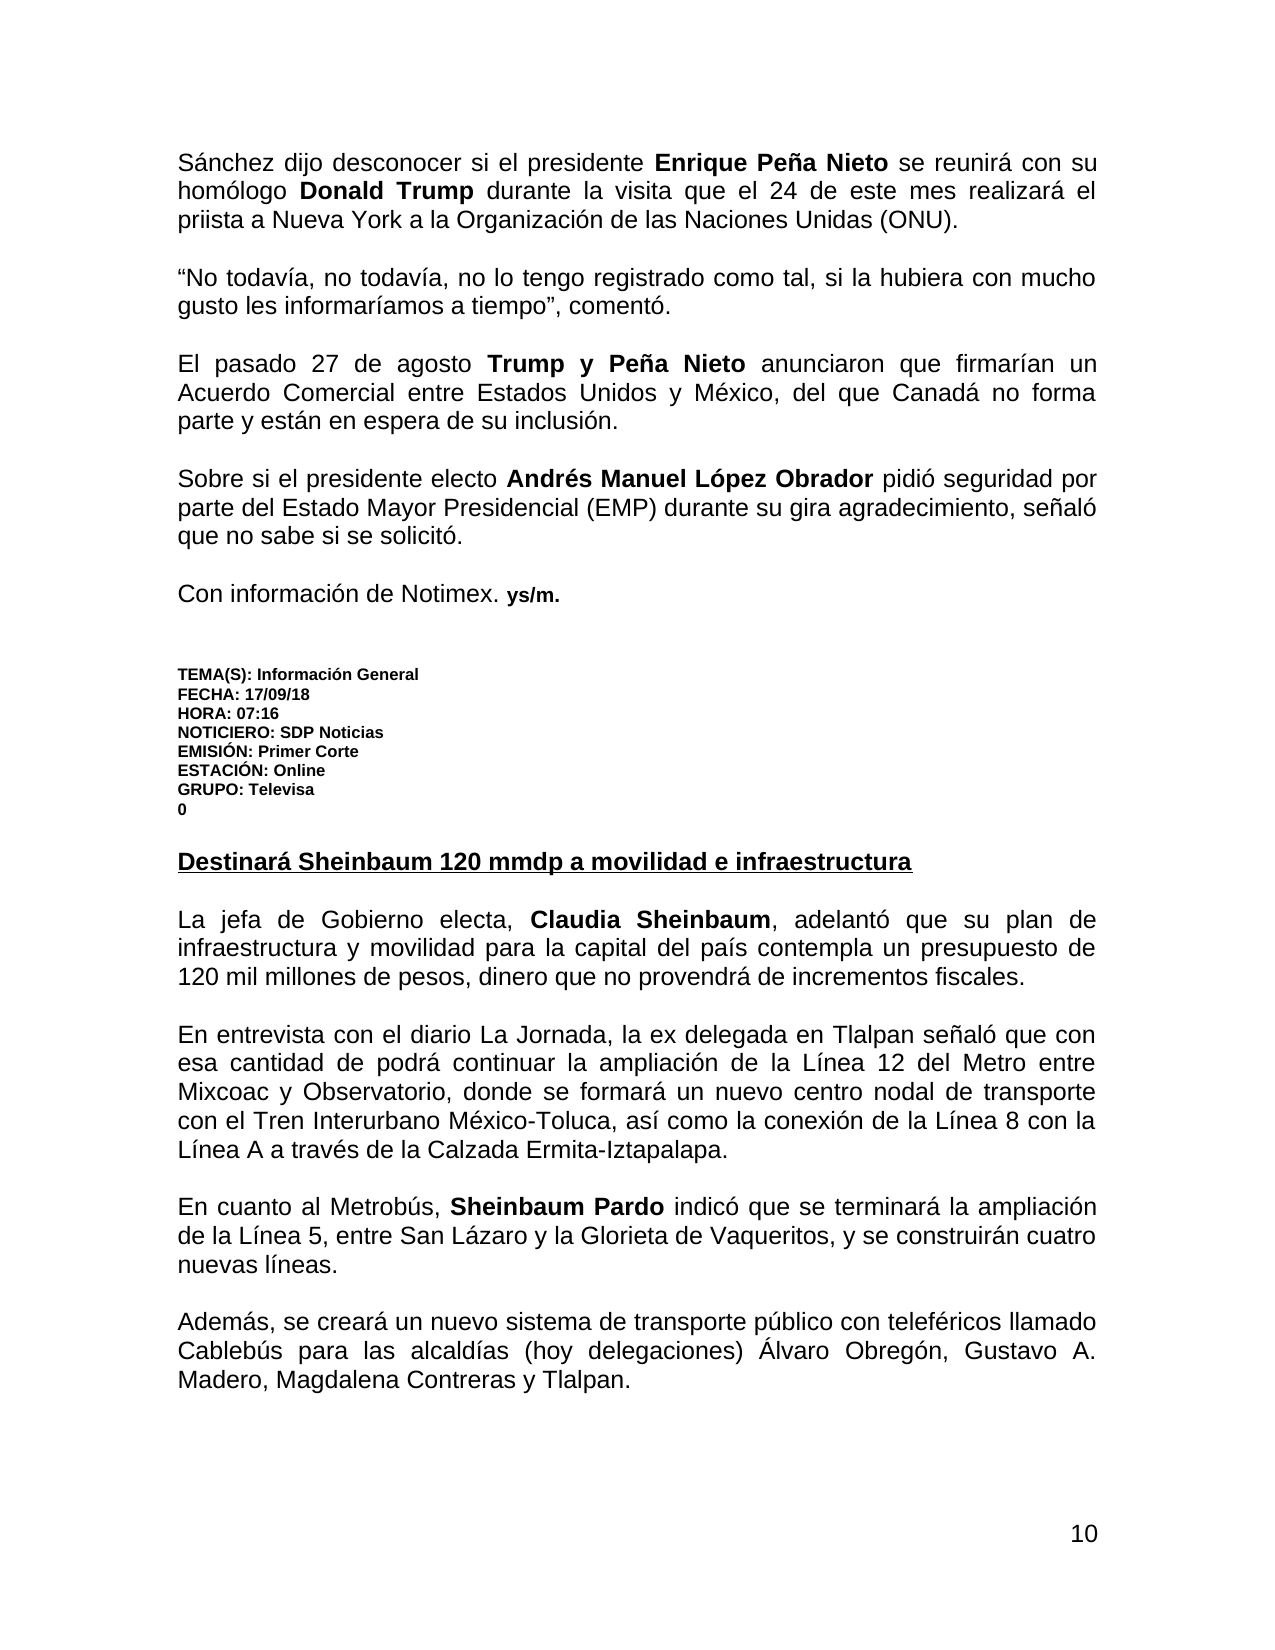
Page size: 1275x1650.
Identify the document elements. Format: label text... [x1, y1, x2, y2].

text En cuanto al Metrobús, Sheinbaum Pardo indicó que se terminará la ampliación de la Línea 5, entre San Lázaro y la Glorieta de Vaqueritos, y se construirán cuatro nuevas líneas. [177, 1192, 1098, 1278]
text GRUPO: Televisa [177, 780, 1098, 799]
text TEMA(S): Información General [177, 665, 1098, 684]
text ESTACIÓN: Online [177, 761, 1098, 780]
text La jefa de Gobierno electa, Claudia Sheinbaum, adelantó que su plan de infraestructura y movilidad para la capital del país contempla un presupuesto de 120 mil millones de pesos, dinero que no provendrá de incrementos fiscales. [177, 905, 1098, 991]
text Con información de Notimex. ys/m. [177, 579, 1098, 608]
text NOTICIERO: SDP Noticias [177, 723, 1098, 742]
text Destinará Sheinbaum 120 mmdp a movilidad e infraestructura [177, 847, 1098, 876]
text 0 [177, 799, 1098, 818]
text HORA: 07:16 [177, 703, 1098, 723]
text El pasado 27 de agosto Trump y Peña Nieto anunciaron que firmarían un Acuerdo Comercial entre Estados Unidos y México, del que Canadá no forma parte y están en espera de su inclusión. [177, 349, 1098, 435]
text Sánchez dijo desconocer si el presidente Enrique Peña Nieto se reunirá con su homólogo Donald Trump durante la visita que el 24 de este mes realizará el priista a Nueva York a la Organización de las Naciones Unidas (ONU). [177, 148, 1098, 234]
text Además, se creará un nuevo sistema de transporte público con teleféricos llamado Cablebús para las alcaldías (hoy delegaciones) Álvaro Obregón, Gustavo A. Madero, Magdalena Contreras y Tlalpan. [177, 1307, 1098, 1393]
text FECHA: 17/09/18 [177, 684, 1098, 703]
text “No todavía, no todavía, no lo tengo registrado como tal, si la hubiera con mucho gusto les informaríamos a tiempo”, comentó. [177, 263, 1098, 320]
text EMISIÓN: Primer Corte [177, 742, 1098, 761]
text En entrevista con el diario La Jornada, la ex delegada en Tlalpan señaló que con esa cantidad de podrá continuar la ampliación de la Línea 12 del Metro entre Mixcoac y Observatorio, donde se formará un nuevo centro nodal de transporte con el Tren Interurbano México-Toluca, así como la conexión de la Línea 8 con la Línea A a través de la Calzada Ermita-Iztapalapa. [177, 1020, 1098, 1163]
text Sobre si el presidente electo Andrés Manuel López Obrador pidió seguridad por parte del Estado Mayor Presidencial (EMP) durante su gira agradecimiento, señaló que no sabe si se solicitó. [177, 464, 1098, 550]
